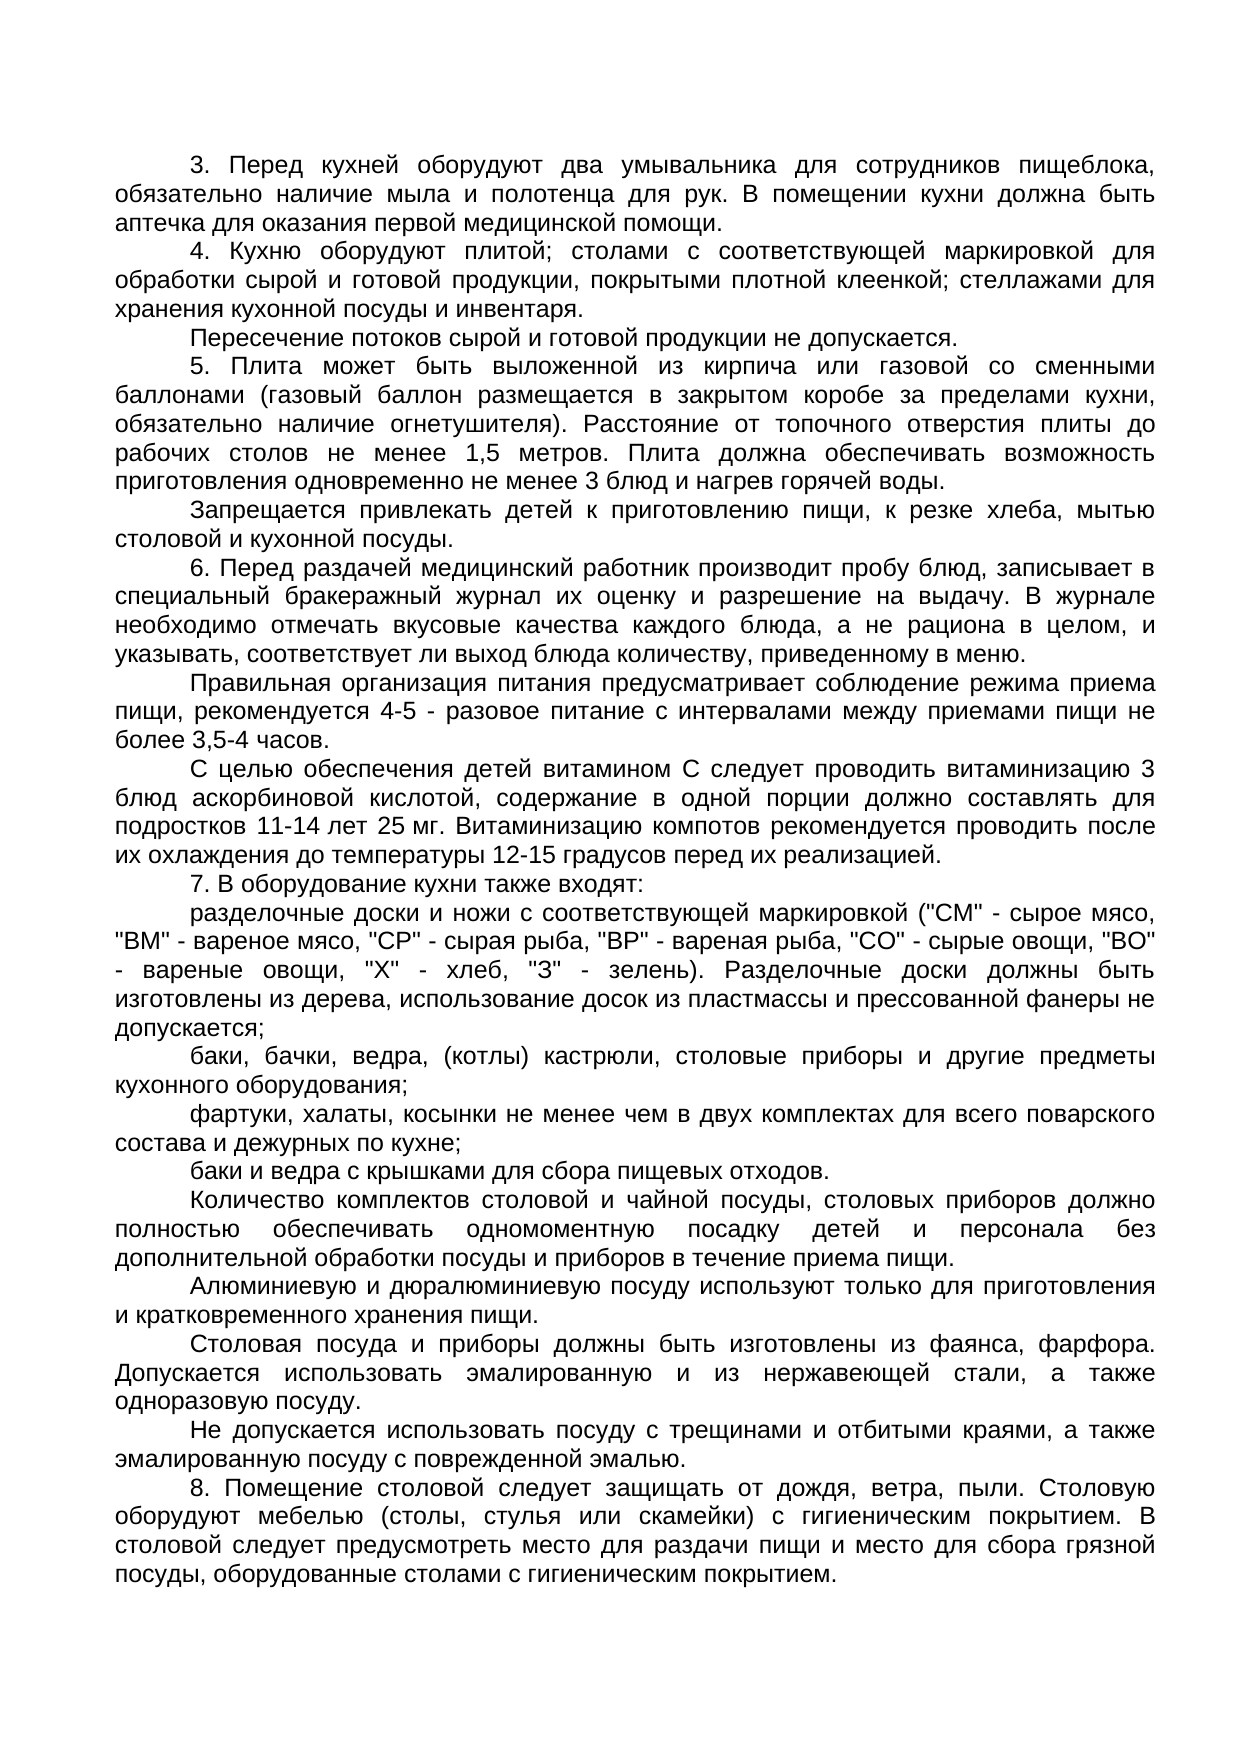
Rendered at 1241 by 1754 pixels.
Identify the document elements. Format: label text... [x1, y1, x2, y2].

text баки и ведра с крышками для сбора пищевых отходов. [114, 1156, 1157, 1185]
text Количество комплектов столовой и чайной посуды, столовых приборов должно полностью обеспечивать одномоментную посадку детей и персонала без дополнительной обработки посуды и приборов в течение приема пищи. [114, 1185, 1157, 1271]
text фартуки, халаты, косынки не менее чем в двух комплектах для всего поварского состава и дежурных по кухне; [114, 1099, 1157, 1156]
text 7. В оборудование кухни также входят: [114, 869, 1157, 897]
text Не допускается использовать посуду с трещинами и отбитыми краями, а также эмалированную посуду с поврежденной эмалью. [114, 1415, 1157, 1472]
text 8. Помещение столовой следует защищать от дождя, ветра, пыли. Столовую оборудуют мебелью (столы, стулья или скамейки) с гигиеническим покрытием. В столовой следует предусмотреть место для раздачи пищи и место для сбора грязной посуды, оборудованные столами с гигиеническим покрытием. [114, 1472, 1157, 1587]
text разделочные доски и ножи с соответствующей маркировкой ("СМ" - сырое мясо, "ВМ" - вареное мясо, "СР" - сырая рыба, "ВР" - вареная рыба, "СО" - сырые овощи, "ВО" - вареные овощи, "Х" - хлеб, "З" - зелень). Разделочные доски должны быть изготовлены из дерева, использование досок из пластмассы и прессованной фанеры не допускается; [114, 897, 1157, 1041]
text 5. Плита может быть выложенной из кирпича или газовой со сменными баллонами (газовый баллон размещается в закрытом коробе за пределами кухни, обязательно наличие огнетушителя). Расстояние от топочного отверстия плиты до рабочих столов не менее 1,5 метров. Плита должна обеспечивать возможность приготовления одновременно не менее 3 блюд и нагрев горячей воды. [114, 351, 1157, 495]
text Пересечение потоков сырой и готовой продукции не допускается. [114, 322, 1157, 351]
text Запрещается привлекать детей к приготовлению пищи, к резке хлеба, мытью столовой и кухонной посуды. [114, 495, 1157, 552]
text Алюминиевую и дюралюминиевую посуду используют только для приготовления и кратковременного хранения пищи. [114, 1271, 1157, 1329]
text Правильная организация питания предусматривает соблюдение режима приема пищи, рекомендуется 4-5 - разовое питание с интервалами между приемами пищи не более 3,5-4 часов. [114, 667, 1157, 754]
text 6. Перед раздачей медицинский работник производит пробу блюд, записывает в специальный бракеражный журнал их оценку и разрешение на выдачу. В журнале необходимо отмечать вкусовые качества каждого блюда, а не рациона в целом, и указывать, соответствует ли выход блюда количеству, приведенному в меню. [114, 552, 1157, 667]
text 3. Перед кухней оборудуют два умывальника для сотрудников пищеблока, обязательно наличие мыла и полотенца для рук. В помещении кухни должна быть аптечка для оказания первой медицинской помощи. [114, 150, 1157, 236]
text 4. Кухню оборудуют плитой; столами с соответствующей маркировкой для обработки сырой и готовой продукции, покрытыми плотной клеенкой; стеллажами для хранения кухонной посуды и инвентаря. [114, 236, 1157, 322]
text Столовая посуда и приборы должны быть изготовлены из фаянса, фарфора. Допускается использовать эмалированную и из нержавеющей стали, а также одноразовую посуду. [114, 1329, 1157, 1415]
text С целью обеспечения детей витамином С следует проводить витаминизацию 3 блюд аскорбиновой кислотой, содержание в одной порции должно составлять для подростков 11-14 лет 25 мг. Витаминизацию компотов рекомендуется проводить после их охлаждения до температуры 12-15 градусов перед их реализацией. [114, 754, 1157, 869]
text баки, бачки, ведра, (котлы) кастрюли, столовые приборы и другие предметы кухонного оборудования; [114, 1041, 1157, 1099]
